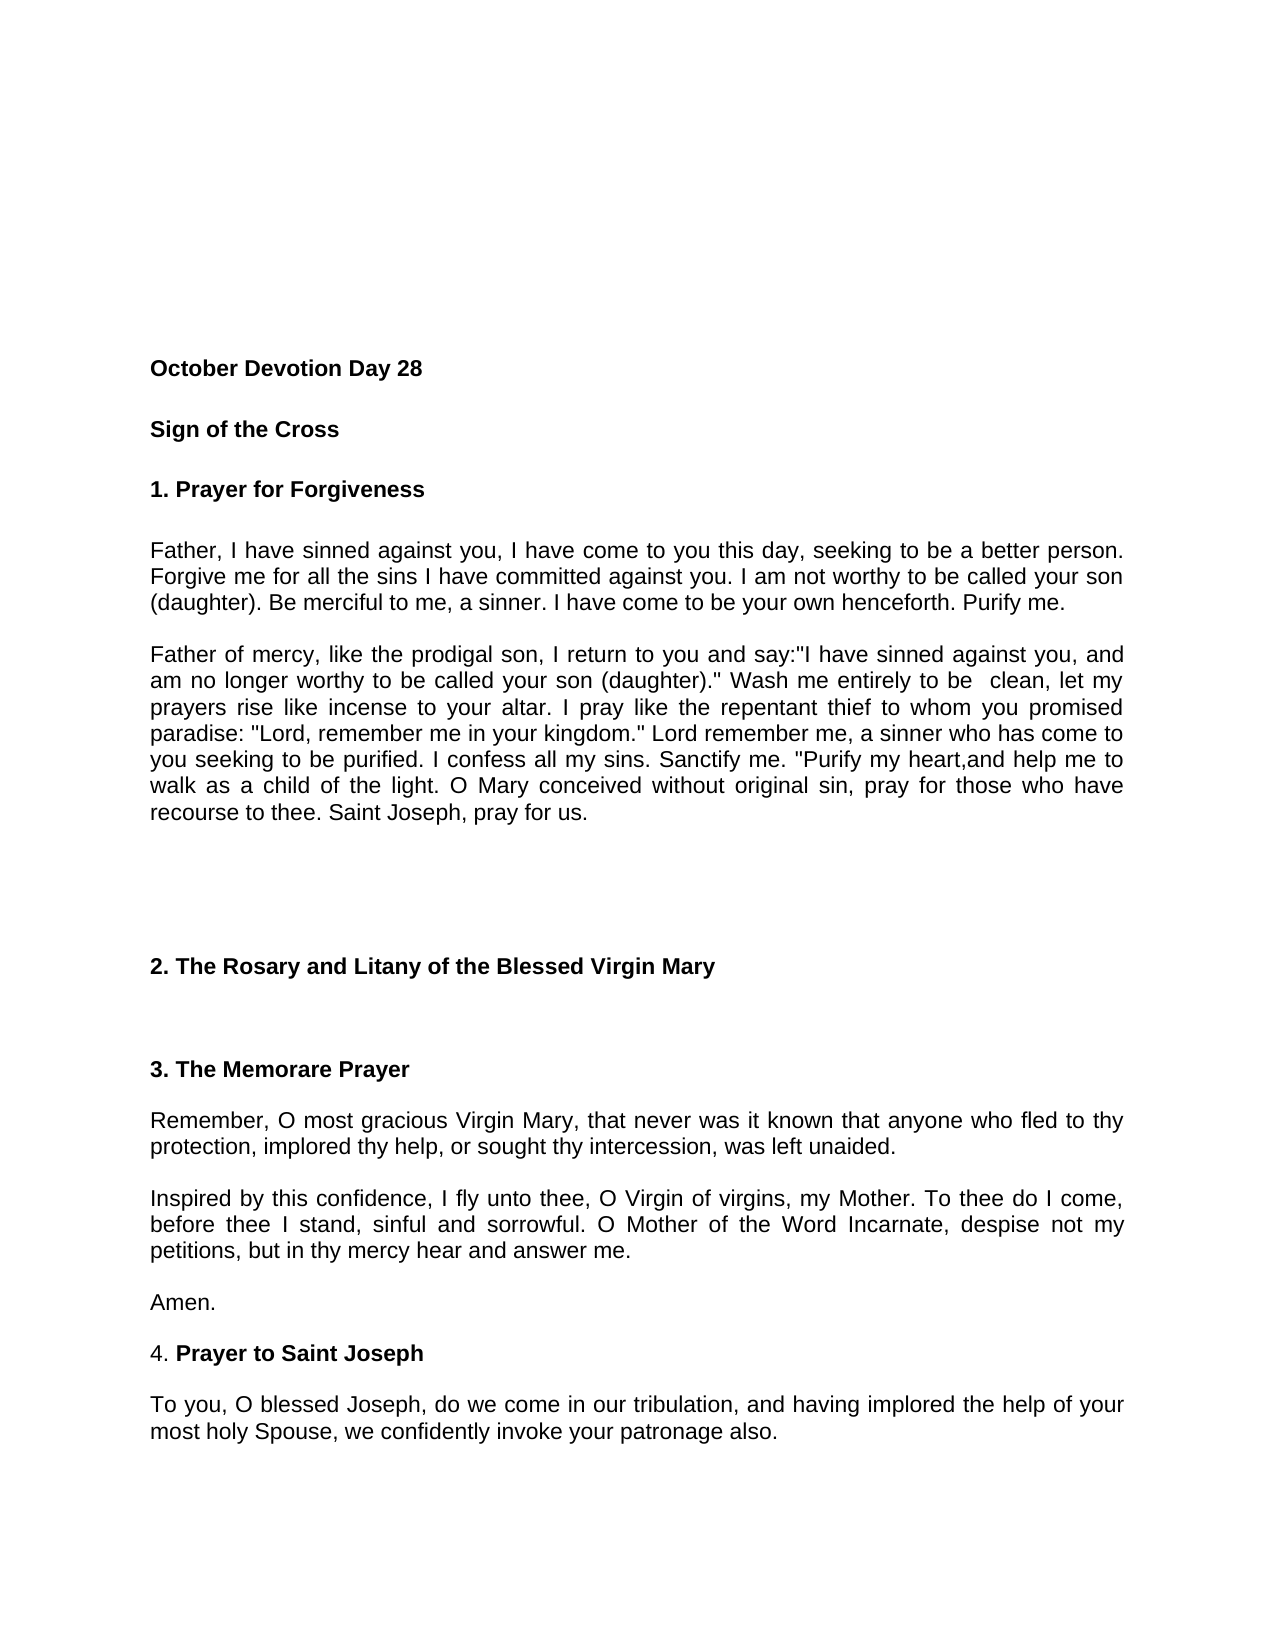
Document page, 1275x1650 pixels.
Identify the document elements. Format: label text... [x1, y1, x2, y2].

text 2. The Rosary and Litany of the Blessed Virgin Mary [150, 953, 1125, 979]
text Father of mercy, like the prodigal son, I return to you and say:"I have sinned against you, and am no longer worthy to be called your son (daughter)." Wash me entirely to be clean, let my prayers rise like incense to your altar. I pray like the repentant thief to whom you promised paradise: "Lord, remember me in your kingdom." Lord remember me, a sinner who has come to you seeking to be purified. I confess all my sins. Sanctify me. "Purify my heart,and help me to walk as a child of the light. O Mary conceived without original sin, pray for those who have recourse to thee. Saint Joseph, pray for us. [150, 641, 1125, 825]
text October Devotion Day 28 [150, 355, 1125, 382]
text Amen. [150, 1289, 1125, 1315]
text Remember, O most gracious Virgin Mary, that never was it known that anyone who fled to thy protection, implored thy help, or sought thy intercession, was left unaided. [150, 1107, 1125, 1160]
text To you, O blessed Joseph, do we come in our tribulation, and having implored the help of your most holy Spouse, we confidently invoke your patronage also. [150, 1391, 1125, 1444]
text 3. The Memorare Prayer [150, 1056, 1125, 1082]
text 1. Prayer for Forgiveness [150, 476, 1125, 503]
text Inspired by this confidence, I fly unto thee, O Virgin of virgins, my Mother. To thee do I come, before thee I stand, sinful and sorrowful. O Mother of the Word Incarnate, despise not my petitions, but in thy mercy hear and answer me. [150, 1185, 1125, 1264]
text Sign of the Cross [150, 416, 1125, 442]
text 4. Prayer to Saint Joseph [150, 1340, 1125, 1366]
text Father, I have sinned against you, I have come to you this day, seeking to be a better person. Forgive me for all the sins I have committed against you. I am not worthy to be called your son (daughter). Be merciful to me, a sinner. I have come to be your own henceforth. Purify me. [150, 537, 1125, 616]
